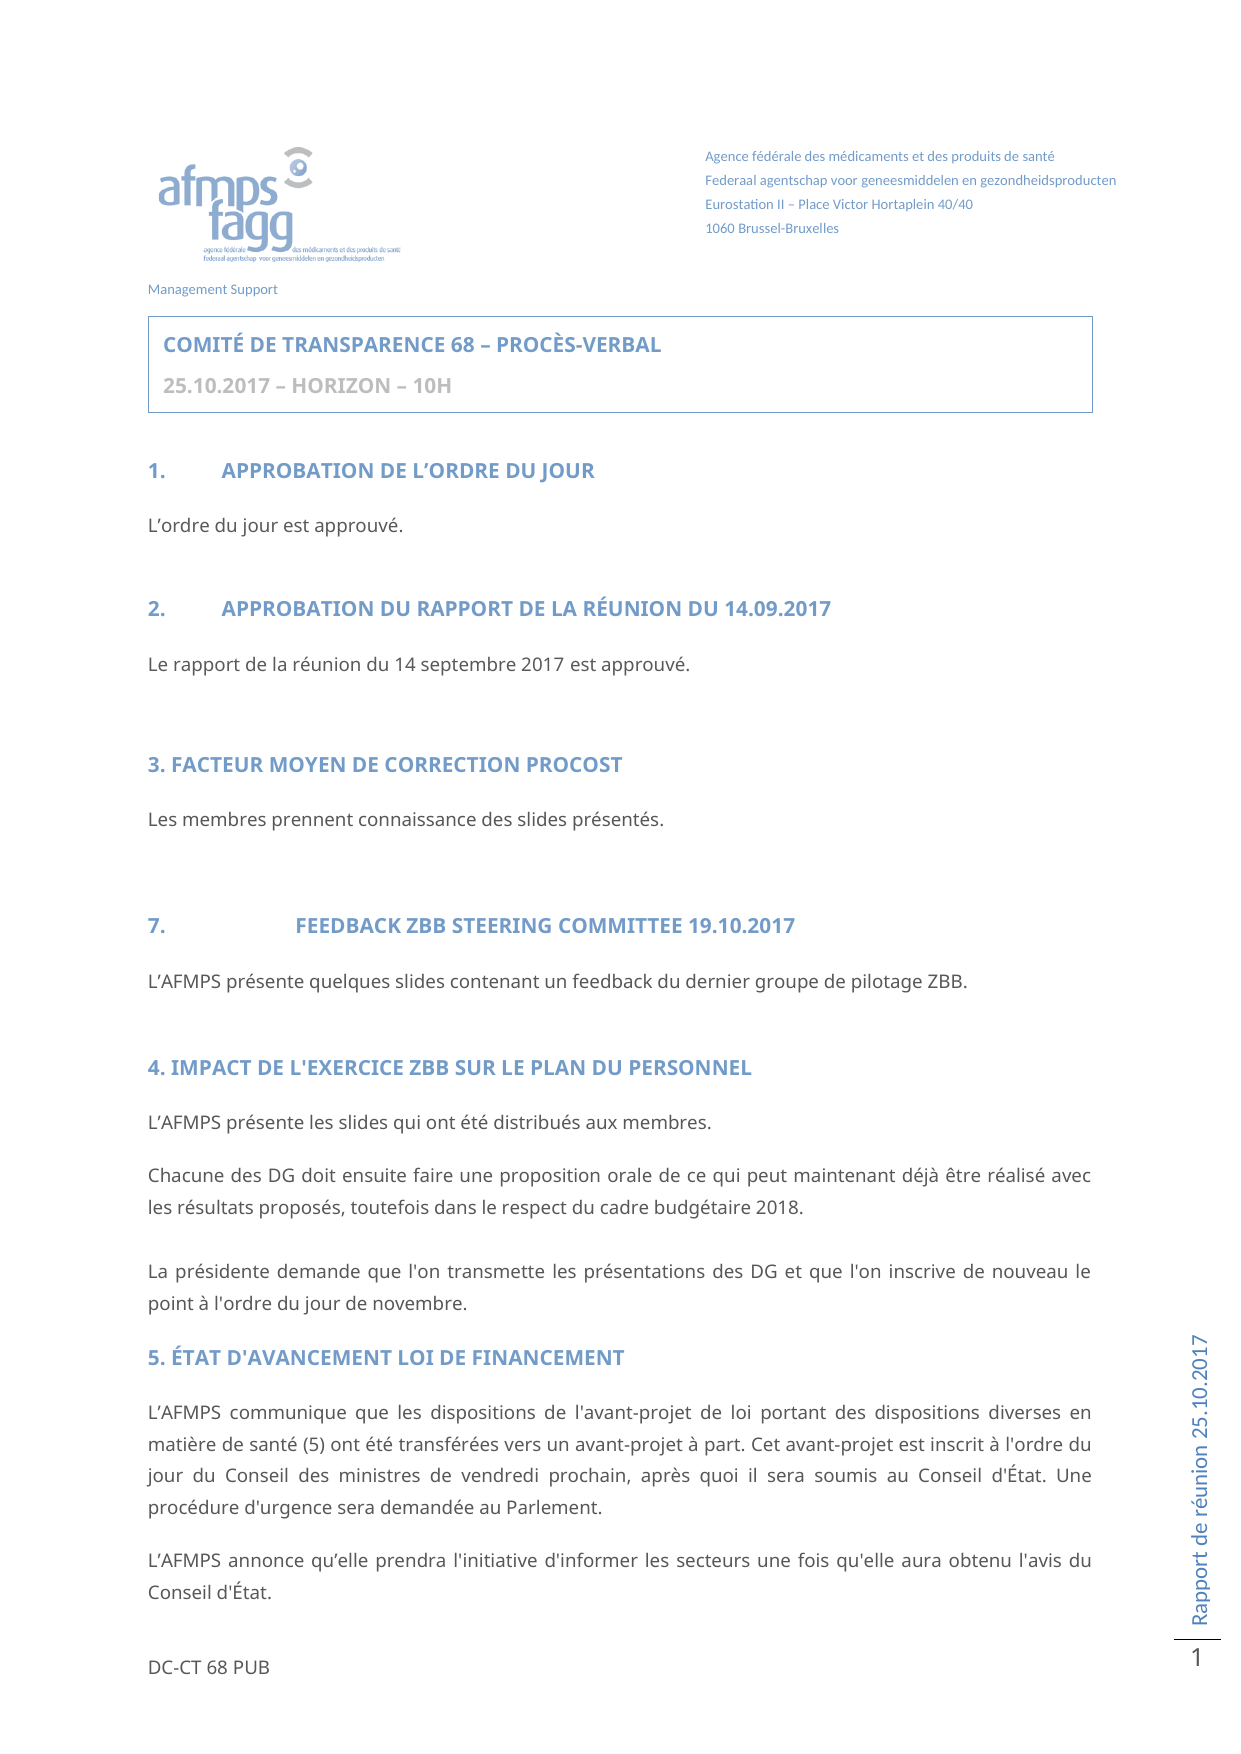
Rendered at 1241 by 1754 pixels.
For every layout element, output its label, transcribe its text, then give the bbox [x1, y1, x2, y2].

text L’AFMPS présente les slides qui ont été distribués aux membres. [148, 1110, 1093, 1135]
text L’AFMPS annonce qu’elle prendra l'initiative d'informer les secteurs une fois qu'elle aura obtenu l'avis du Conseil d'État. [148, 1547, 1093, 1605]
text 7. Feedback zbb steering committee 19.10.2017 [148, 912, 1093, 940]
subtitle L’ordre du jour est approuvé. [148, 513, 1093, 538]
list La présidente demande que l'on transmette les présentations des DG et que l'on inscrive de nouveau le point à l'ordre du jour de novembre. [148, 1258, 1093, 1315]
text L’AFMPS communique que les dispositions de l'avant-projet de loi portant des dispositions diverses en matière de santé (5) ont été transférées vers un avant-projet à part. Cet avant-projet est inscrit à l'ordre du jour du Conseil des ministres de vendredi prochain, après quoi il sera soumis au Conseil d'État. Une procédure d'urgence sera demandée au Parlement. [148, 1399, 1093, 1520]
table_header Agence fédérale des médicaments et des produits de santé Federaal agentschap voor geneesmiddelen en gezondheidsproducten Eurostation II – Place Victor Hortaplein 40/40 1060 Brussel-Bruxelles [676, 148, 1119, 281]
subtitle Le rapport de la réunion du 14 septembre 2017 est approuvé. [148, 651, 1093, 676]
text Les membres prennent connaissance des slides présentés. [148, 806, 1093, 832]
text 4. impact de l'exercice ZBB sur le plan du personnel [148, 1053, 1093, 1082]
list Chacune des DG doit ensuite faire une proposition orale de ce qui peut maintenant déjà être réalisé avec les résultats proposés, toutefois dans le respect du cadre budgétaire 2018. [148, 1162, 1093, 1220]
text 5. ÉTAT D'AVANCEMENT LOI DE FINANCEMENT [148, 1343, 1093, 1371]
text 1. Approbation de l’ordre du jour [148, 456, 1093, 485]
table_header [148, 148, 676, 281]
table_header COMITÉ DE TRANSPARENCE 68 – PROCÈS-VERBAL 25.10.2017 – HORIZON – 10h [149, 317, 1092, 412]
text 2. Approbation du rapport de la réunion du 14.09.2017 [148, 594, 1093, 623]
text L’AFMPS présente quelques slides contenant un feedback du dernier groupe de pilotage ZBB. [148, 968, 1093, 993]
picture [158, 147, 401, 262]
text 3. facteur moyen de correction Procost [148, 750, 1093, 778]
text Management Support [148, 281, 1093, 298]
